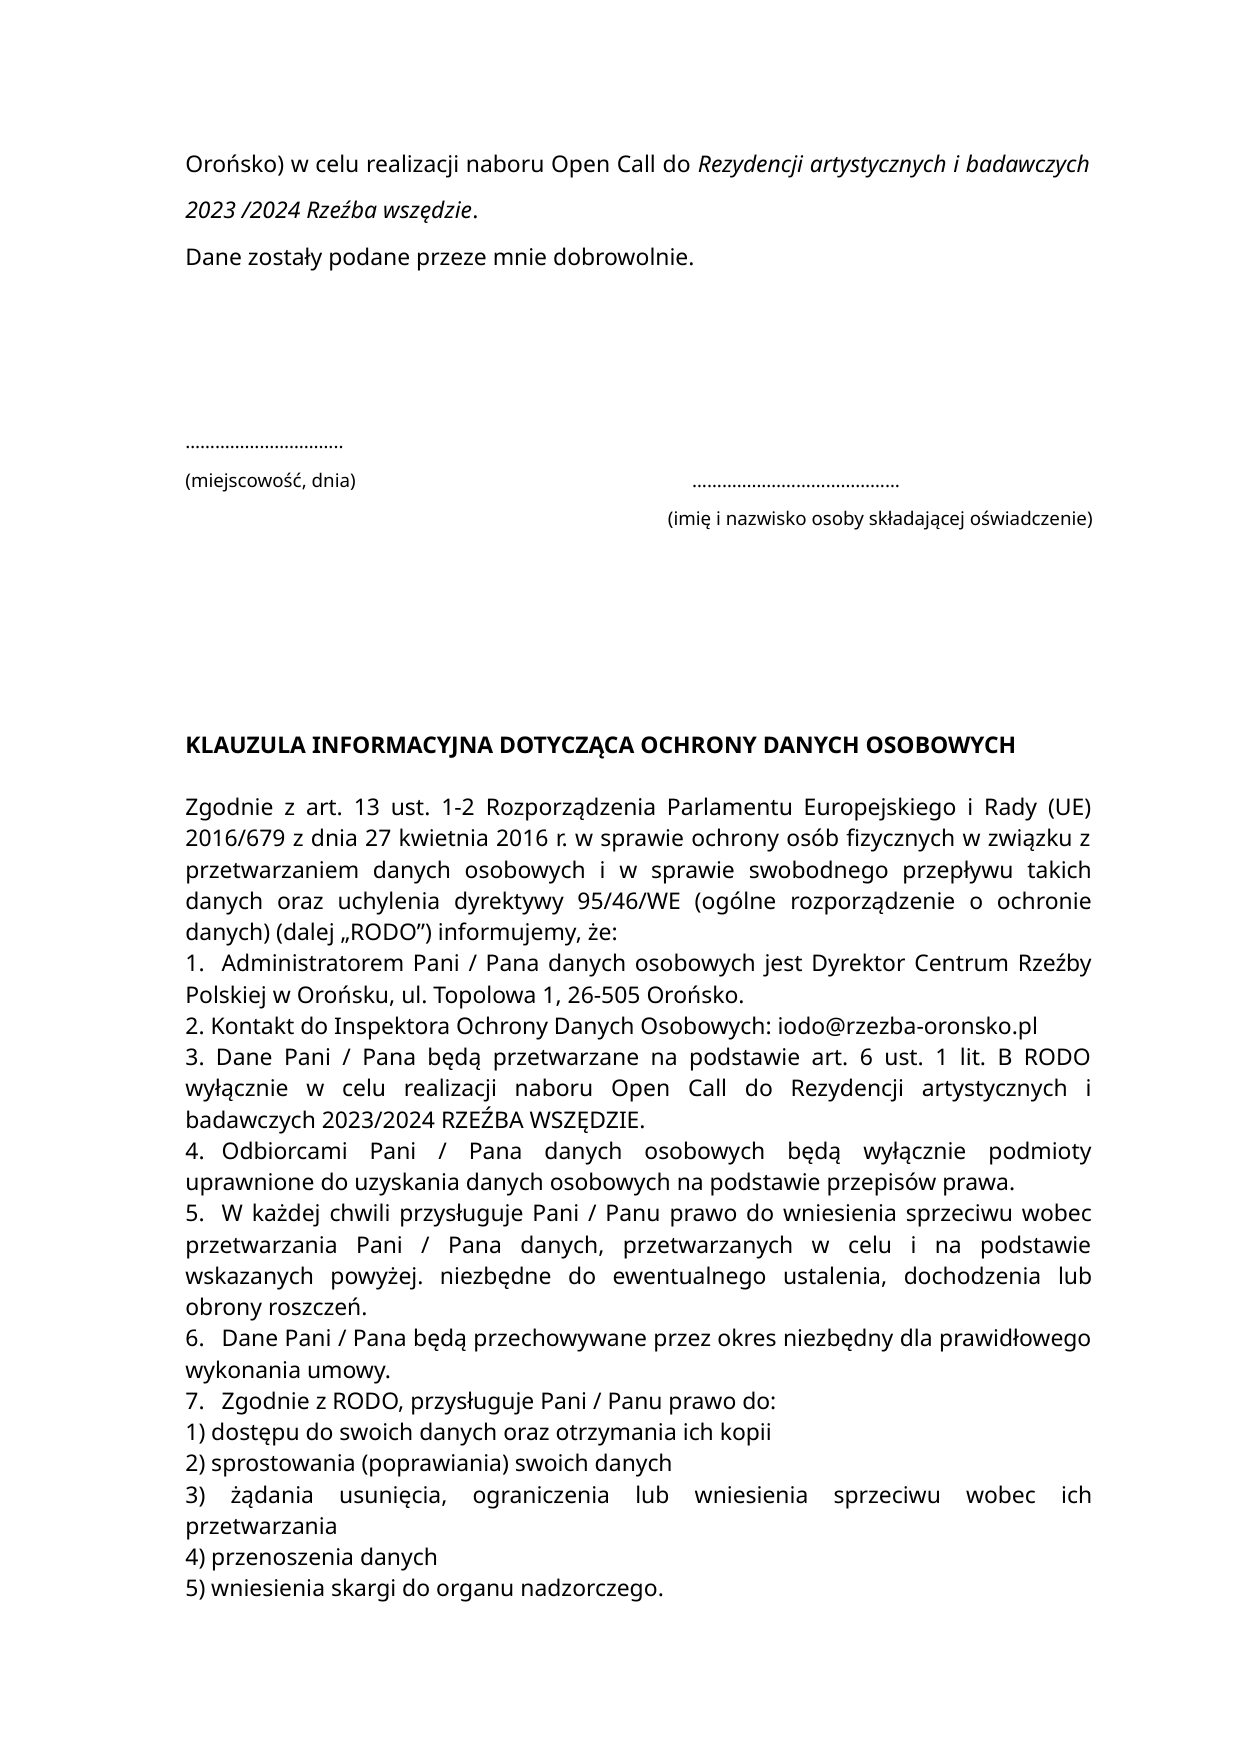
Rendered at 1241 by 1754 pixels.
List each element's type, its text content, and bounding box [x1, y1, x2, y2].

text (miejscowość, dnia) …………………………………… [185, 467, 1093, 493]
text (imię i nazwisko osoby składającej oświadczenie) [185, 505, 1093, 531]
text ………………………….. [185, 429, 1093, 454]
text 1. Administratorem Pani / Pana danych osobowych jest Dyrektor Centrum Rzeźby Polskiej w Orońsku, ul. Topolowa 1, 26-505 Orońsko. [185, 947, 1093, 1010]
text 3) żądania usunięcia, ograniczenia lub wniesienia sprzeciwu wobec ich przetwarzania [185, 1478, 1093, 1541]
text 1) dostępu do swoich danych oraz otrzymania ich kopii [185, 1416, 1093, 1447]
text 5. W każdej chwili przysługuje Pani / Panu prawo do wniesienia sprzeciwu wobec przetwarzania Pani / Pana danych, przetwarzanych w celu i na podstawie wskazanych powyżej. niezbędne do ewentualnego ustalenia, dochodzenia lub obrony roszczeń. [185, 1197, 1093, 1322]
text 2. Kontakt do Inspektora Ochrony Danych Osobowych: iodo@rzezba-oronsko.pl [185, 1010, 1093, 1041]
text 2) sprostowania (poprawiania) swoich danych [185, 1447, 1093, 1478]
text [185, 148, 1093, 226]
text 6. Dane Pani / Pana będą przechowywane przez okres niezbędny dla prawidłowego wykonania umowy. [185, 1322, 1093, 1385]
text Zgodnie z art. 13 ust. 1-2 Rozporządzenia Parlamentu Europejskiego i Rady (UE) 2016/679 z dnia 27 kwietnia 2016 r. w sprawie ochrony osób fizycznych w związku z przetwarzaniem danych osobowych i w sprawie swobodnego przepływu takich danych oraz uchylenia dyrektywy 95/46/WE (ogólne rozporządzenie o ochronie danych) (dalej „RODO”) informujemy, że: [185, 791, 1093, 947]
text 3. Dane Pani / Pana będą przetwarzane na podstawie art. 6 ust. 1 lit. B RODO wyłącznie w celu realizacji naboru Open Call do Rezydencji artystycznych i badawczych 2023/2024 RZEŹBA WSZĘDZIE. [185, 1041, 1093, 1135]
text 7. Zgodnie z RODO, przysługuje Pani / Panu prawo do: [185, 1385, 1093, 1416]
text Dane zostały podane przeze mnie dobrowolnie. [185, 241, 1093, 273]
text 5) wniesienia skargi do organu nadzorczego. [185, 1572, 1093, 1603]
text 4. Odbiorcami Pani / Pana danych osobowych będą wyłącznie podmioty uprawnione do uzyskania danych osobowych na podstawie przepisów prawa. [185, 1135, 1093, 1197]
text 4) przenoszenia danych [185, 1541, 1093, 1572]
text KLAUZULA INFORMACYJNA DOTYCZĄCA OCHRONY DANYCH OSOBOWYCH [185, 728, 1093, 760]
